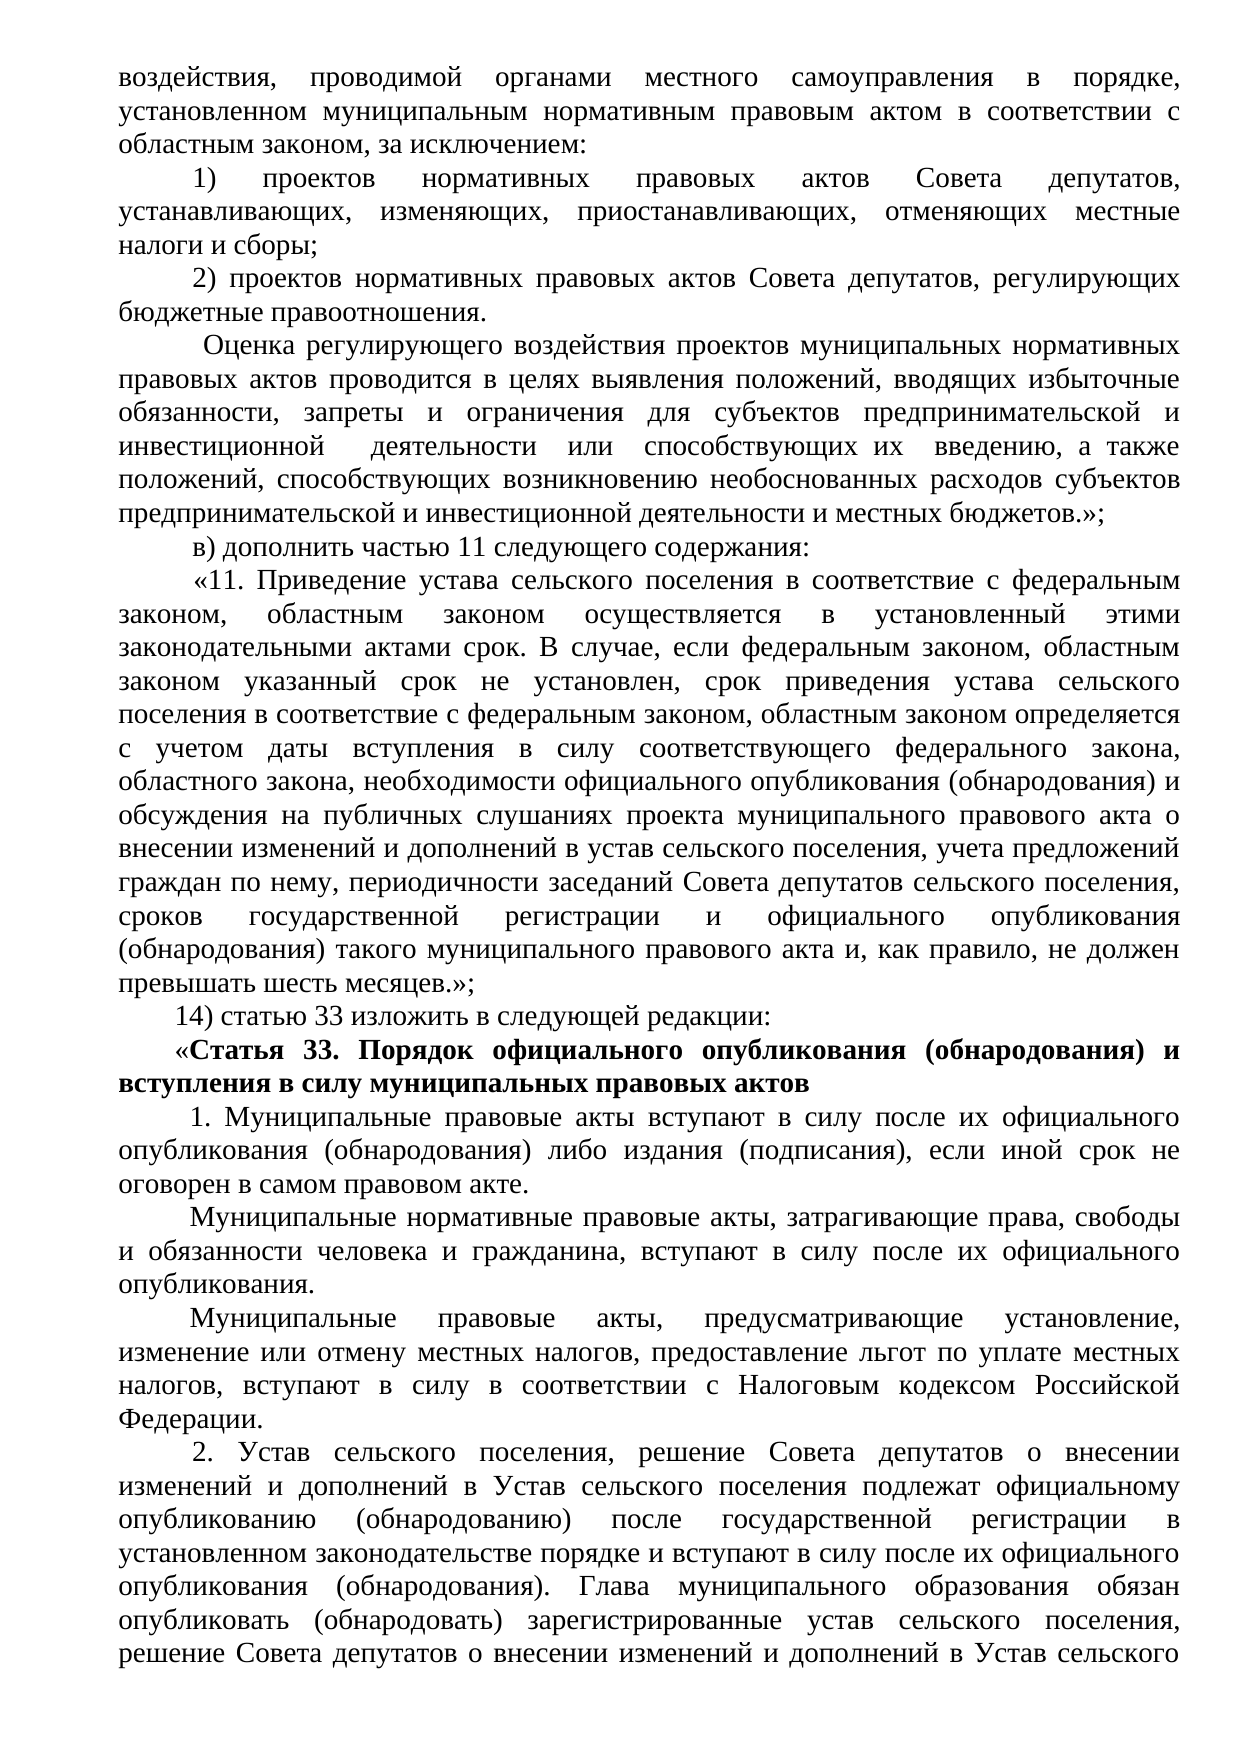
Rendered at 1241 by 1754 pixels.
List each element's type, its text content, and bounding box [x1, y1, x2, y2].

text в) дополнить частью 11 следующего содержания: [118, 529, 1181, 562]
text Муниципальные правовые акты, предусматривающие установление, изменение или отмену местных налогов, предоставление льгот по уплате местных налогов, вступают в силу в соответствии с Налоговым кодексом Российской Федерации. [118, 1300, 1181, 1434]
text 1. Муниципальные правовые акты вступают в силу после их официального опубликования (обнародования) либо издания (подписания), если иной срок не оговорен в самом правовом акте. [118, 1099, 1181, 1199]
text 14) статью 33 изложить в следующей редакции: [118, 998, 1181, 1032]
text 2) проектов нормативных правовых актов Совета депутатов, регулирующих бюджетные правоотношения. [118, 260, 1181, 327]
text «Статья 33. Порядок официального опубликования (обнародования) и вступления в силу муниципальных правовых актов [118, 1032, 1181, 1099]
text 1) проектов нормативных правовых актов Совета депутатов, устанавливающих, изменяющих, приостанавливающих, отменяющих местные налоги и сборы; [118, 160, 1181, 260]
text Оценка регулирующего воздействия проектов муниципальных нормативных правовых актов проводится в целях выявления положений, вводящих избыточные обязанности, запреты и ограничения для субъектов предпринимательской и инвестиционной деятельности или способствующих их введению, а также положений, способствующих возникновению необоснованных расходов субъектов предпринимательской и инвестиционной деятельности и местных бюджетов.»; [118, 327, 1181, 529]
text Муниципальные нормативные правовые акты, затрагивающие права, свободы и обязанности человека и гражданина, вступают в силу после их официального опубликования. [118, 1199, 1181, 1300]
text «11. Приведение устава сельского поселения в соответствие с федеральным законом, областным законом осуществляется в установленный этими законодательными актами срок. В случае, если федеральным законом, областным законом указанный срок не установлен, срок приведения устава сельского поселения в соответствие с федеральным законом, областным законом определяется с учетом даты вступления в силу соответствующего федерального закона, областного закона, необходимости официального опубликования (обнародования) и обсуждения на публичных слушаниях проекта муниципального правового акта о внесении изменений и дополнений в устав сельского поселения, учета предложений граждан по нему, периодичности заседаний Совета депутатов сельского поселения, сроков государственной регистрации и официального опубликования (обнародования) такого муниципального правового акта и, как правило, не должен превышать шесть месяцев.»; [118, 562, 1181, 998]
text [118, 59, 1181, 160]
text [118, 1434, 1181, 1669]
